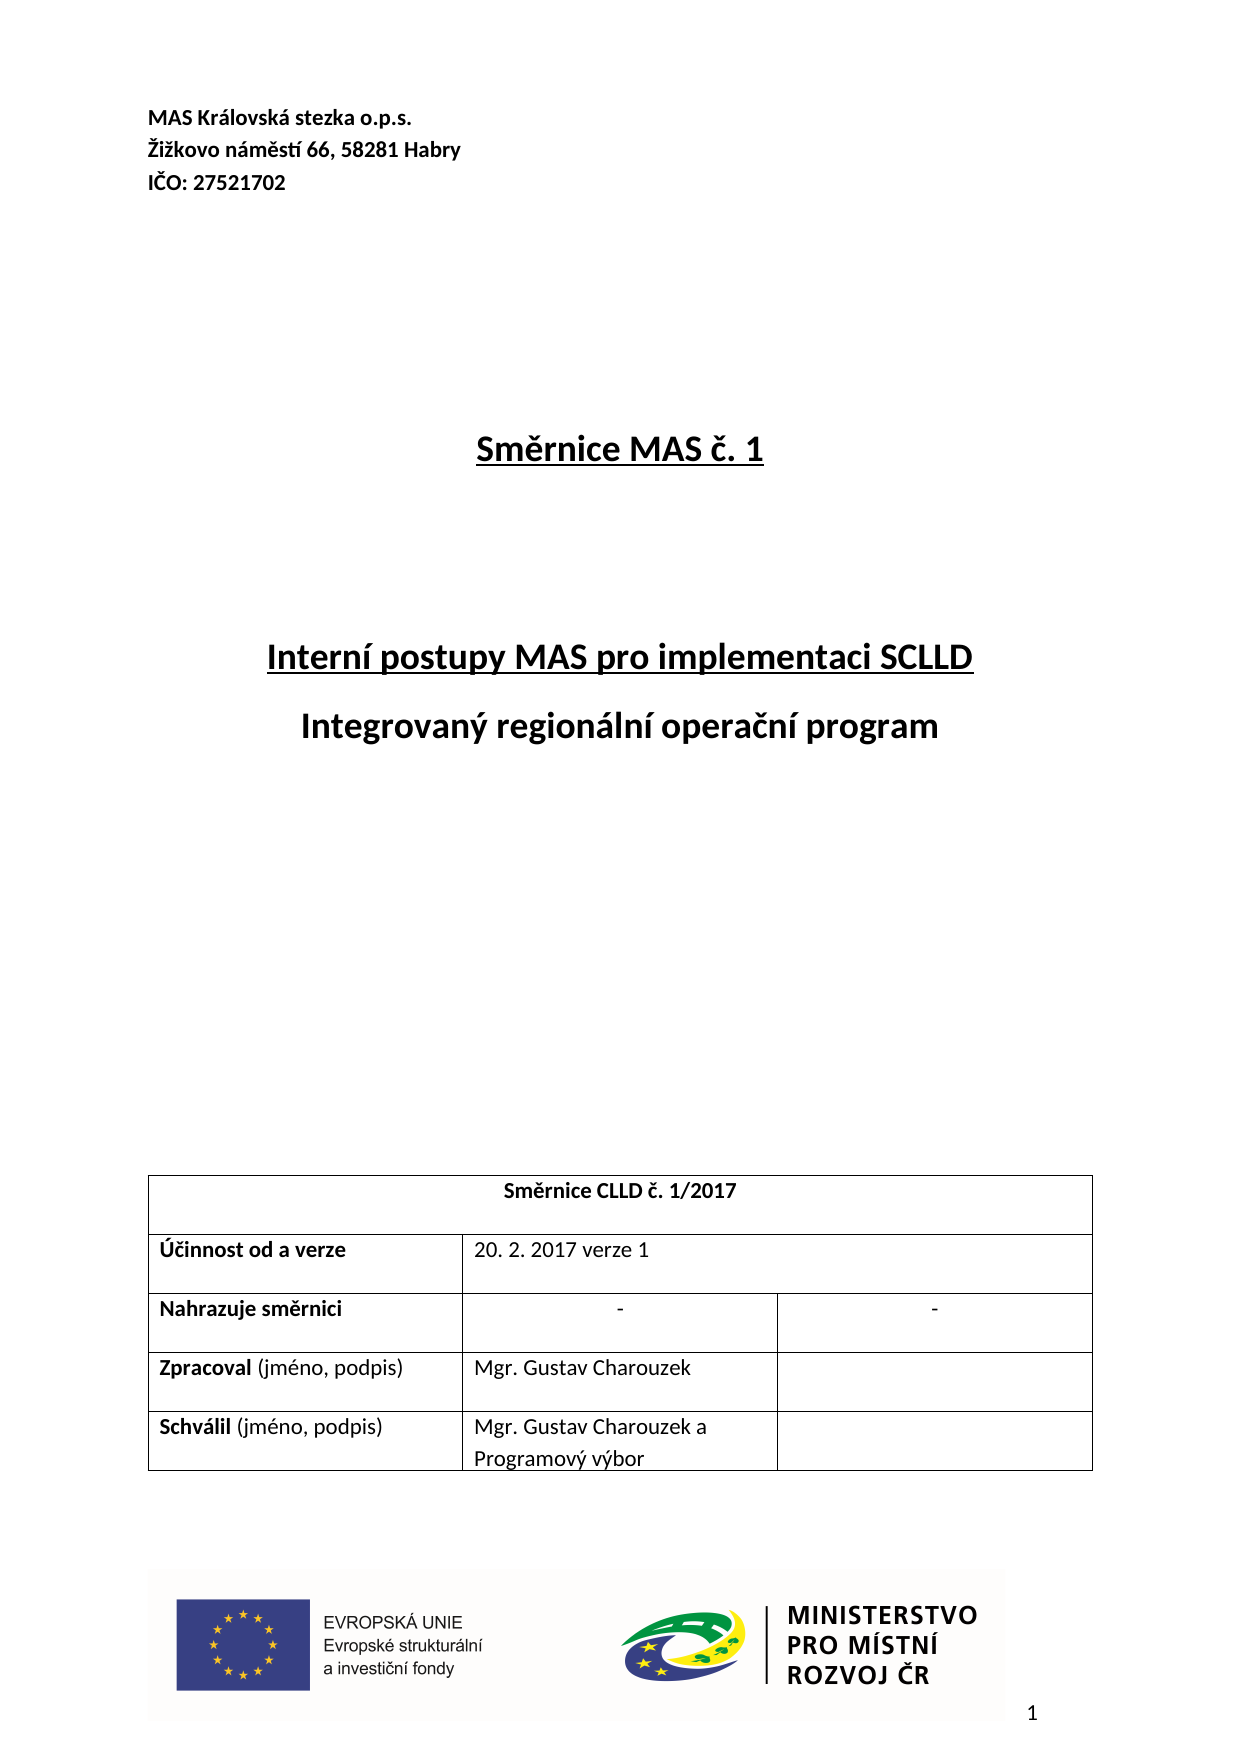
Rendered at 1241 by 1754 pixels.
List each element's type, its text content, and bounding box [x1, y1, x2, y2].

table_header Směrnice CLLD č. 1/2017 [149, 1176, 1092, 1234]
text MAS Královská stezka o.p.s. [148, 103, 1093, 131]
text IČO: 27521702 [148, 168, 1093, 196]
table_cell Zpracoval (jméno, podpis) [149, 1353, 462, 1411]
text Směrnice MAS č. 1 [148, 425, 1093, 471]
table_cell Schválil (jméno, podpis) [149, 1412, 462, 1470]
table_cell Účinnost od a verze [149, 1235, 462, 1293]
table_cell [778, 1353, 1092, 1411]
table_cell - [463, 1294, 777, 1352]
text Žižkovo náměstí 66, 58281 Habry [148, 136, 1093, 164]
table_cell 20. 2. 2017 verze 1 [463, 1235, 1092, 1293]
text Integrovaný regionální operační program [148, 702, 1093, 748]
table_cell [778, 1412, 1092, 1470]
picture [147, 1569, 1006, 1721]
table_cell Mgr. Gustav Charouzek a Programový výbor [463, 1412, 777, 1470]
table_cell Nahrazuje směrnici [149, 1294, 462, 1352]
table_cell - [778, 1294, 1092, 1352]
table_cell Mgr. Gustav Charouzek [463, 1353, 777, 1411]
text Interní postupy MAS pro implementaci SCLLD [148, 633, 1093, 679]
